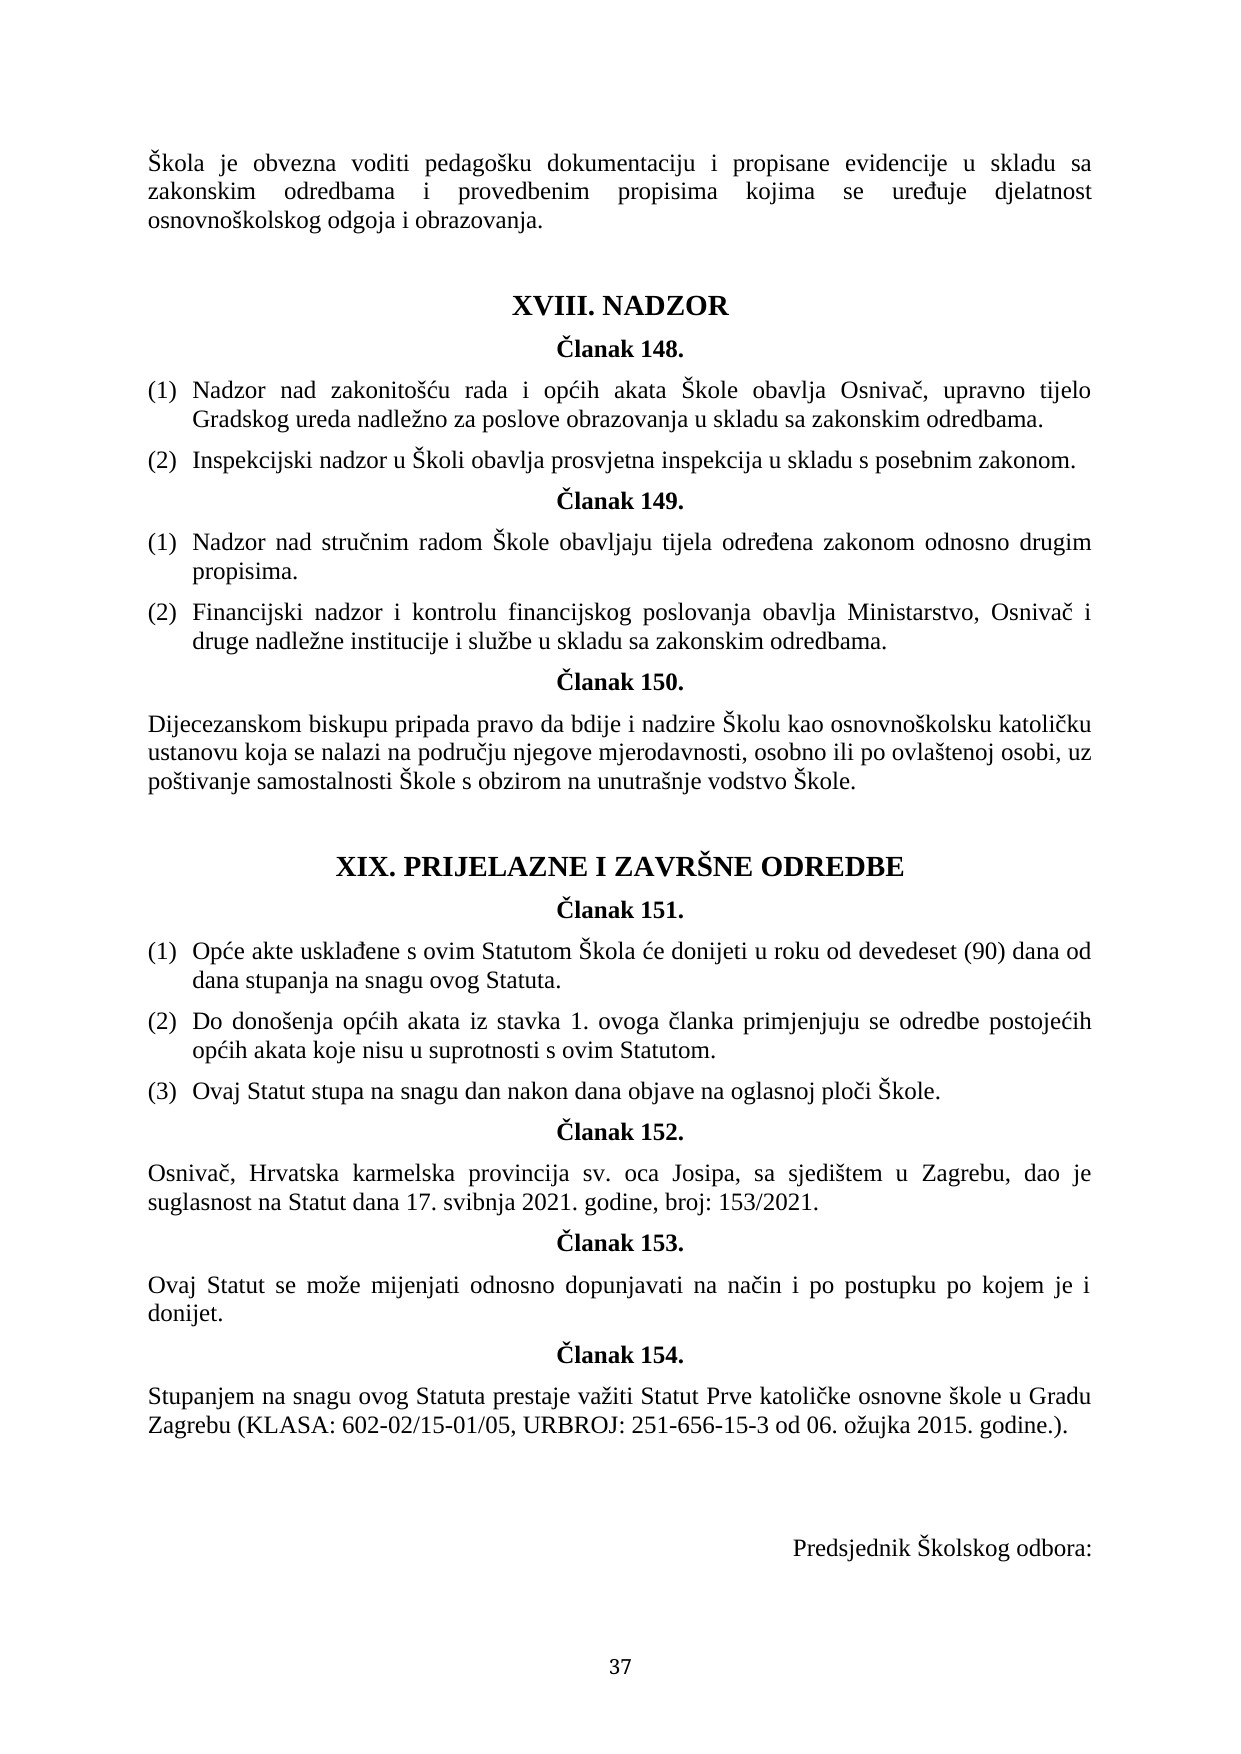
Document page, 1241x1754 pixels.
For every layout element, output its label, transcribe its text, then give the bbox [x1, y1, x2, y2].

text Članak 152. [148, 1117, 1093, 1146]
text Članak 150. [148, 667, 1093, 696]
text Članak 154. [148, 1340, 1093, 1368]
text Osnivač, Hrvatska karmelska provincija sv. oca Josipa, sa sjedištem u Zagrebu, dao je suglasnost na Statut dana 17. svibnja 2021. godine, broj: 153/2021. [148, 1158, 1093, 1216]
list Do donošenja općih akata iz stavka 1. ovoga članka primjenjuju se odredbe postojećih općih akata koje nisu u suprotnosti s ovim Statutom. [148, 1006, 1093, 1063]
list Škola je obvezna voditi pedagošku dokumentaciju i propisane evidencije u skladu sa zakonskim odredbama i provedbenim propisima kojima se uređuje djelatnost osnovnoškolskog odgoja i obrazovanja. [148, 148, 1093, 234]
list Nadzor nad stručnim radom Škole obavljaju tijela određena zakonom odnosno drugim propisima. [148, 527, 1093, 585]
list Opće akte usklađene s ovim Statutom Škola će donijeti u roku od devedeset (90) dana od dana stupanja na snagu ovog Statuta. [148, 936, 1093, 993]
text Stupanjem na snagu ovog Statuta prestaje važiti Statut Prve katoličke osnovne škole u Gradu Zagrebu (KLASA: 602-02/15-01/05, URBROJ: 251-656-15-3 od 06. ožujka 2015. godine.). [148, 1381, 1093, 1438]
text XIX. PRIJELAZNE I ZAVRŠNE ODREDBE [148, 849, 1093, 882]
list Financijski nadzor i kontrolu financijskog poslovanja obavlja Ministarstvo, Osnivač i druge nadležne institucije i službe u skladu sa zakonskim odredbama. [148, 597, 1093, 655]
text Članak 149. [148, 486, 1093, 515]
text Članak 153. [148, 1228, 1093, 1257]
list Inspekcijski nadzor u Školi obavlja prosvjetna inspekcija u skladu s posebnim zakonom. [148, 445, 1093, 474]
list Nadzor nad zakonitošću rada i općih akata Škole obavlja Osnivač, upravno tijelo Gradskog ureda nadležno za poslove obrazovanja u skladu sa zakonskim odredbama. [148, 375, 1093, 432]
list Ovaj Statut stupa na snagu dan nakon dana objave na oglasnoj ploči Škole. [148, 1076, 1093, 1105]
text Predsjednik Školskog odbora: [148, 1533, 1093, 1562]
text Ovaj Statut se može mijenjati odnosno dopunjavati na način i po postupku po kojem je i donijet. [148, 1270, 1093, 1327]
text Članak 148. [148, 334, 1093, 362]
text Članak 151. [148, 895, 1093, 923]
text XVIII. NADZOR [148, 288, 1093, 321]
list Dijecezanskom biskupu pripada pravo da bdije i nadzire Školu kao osnovnoškolsku katoličku ustanovu koja se nalazi na području njegove mjerodavnosti, osobno ili po ovlaštenoj osobi, uz poštivanje samostalnosti Škole s obzirom na unutrašnje vodstvo Škole. [148, 709, 1093, 795]
